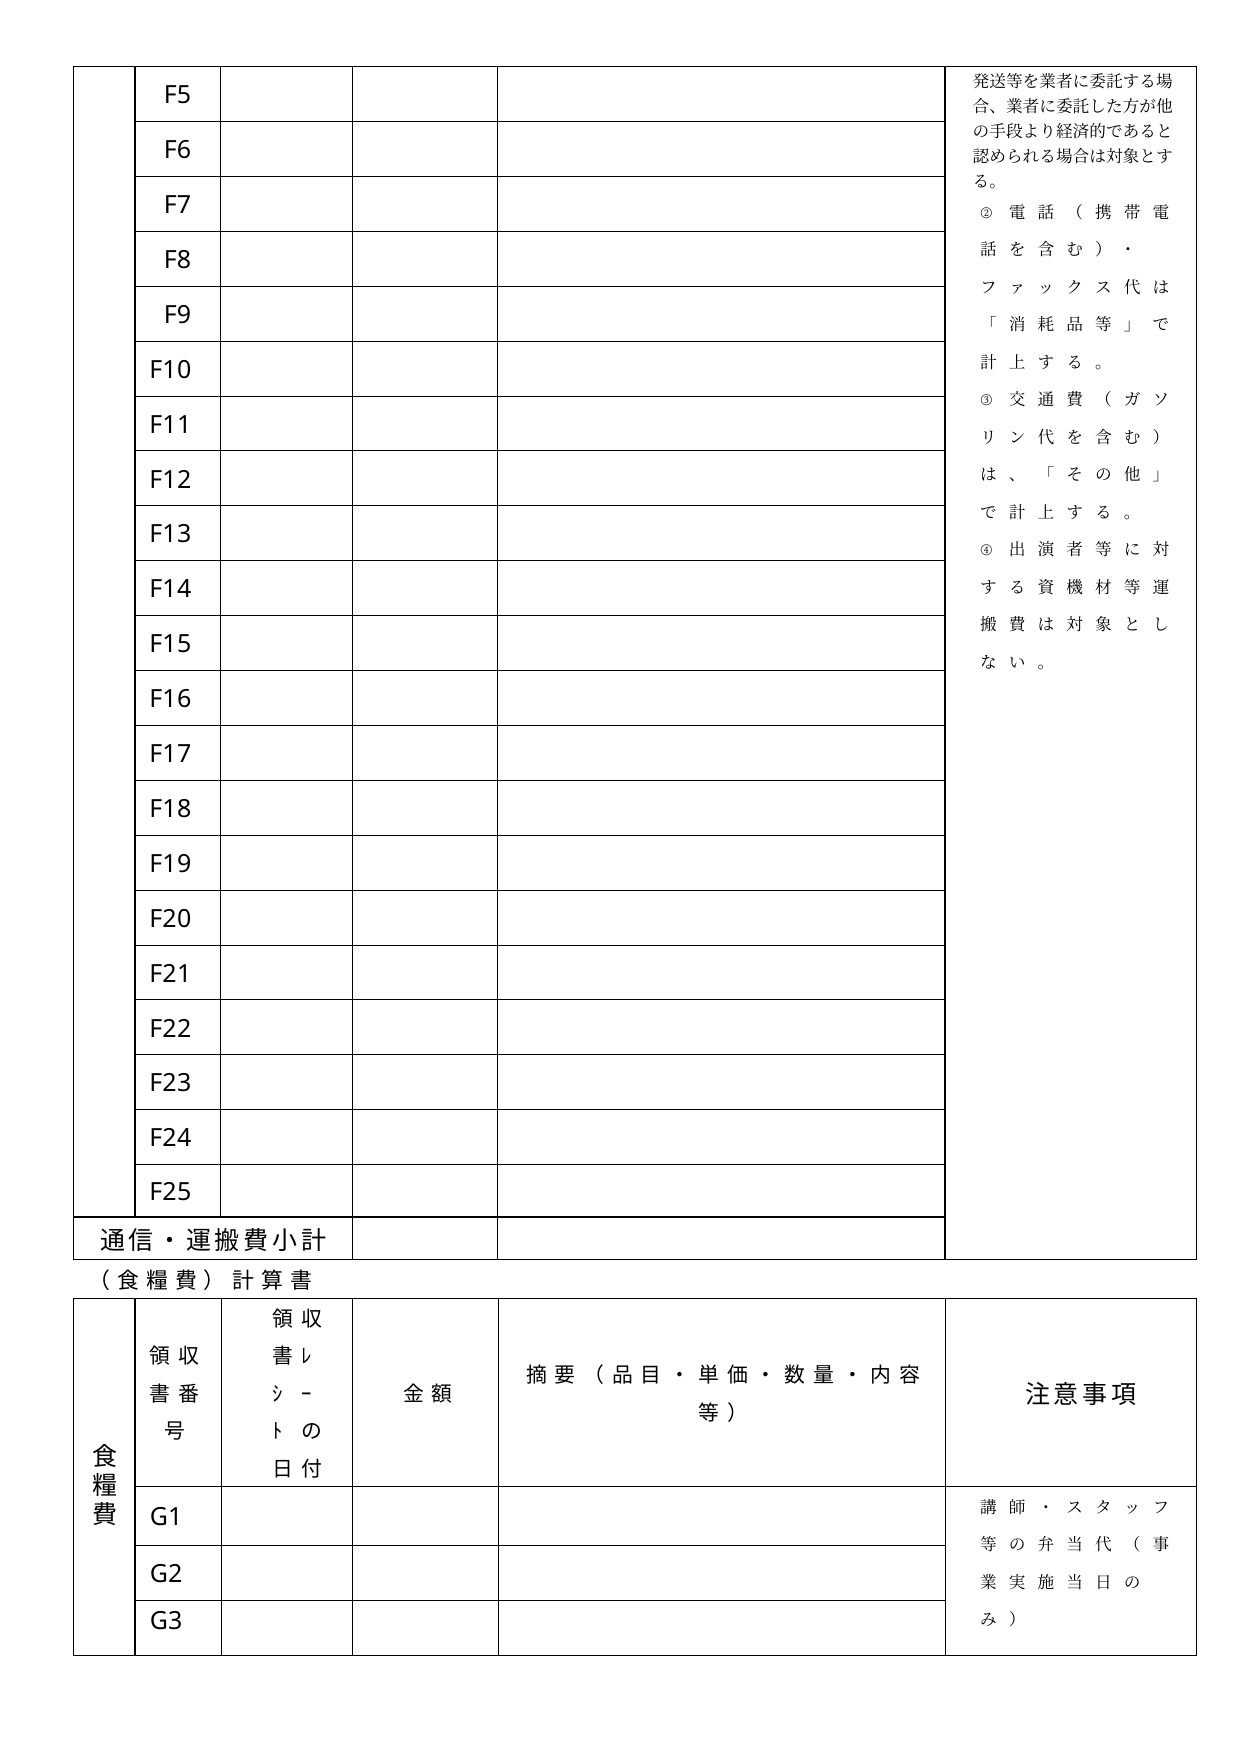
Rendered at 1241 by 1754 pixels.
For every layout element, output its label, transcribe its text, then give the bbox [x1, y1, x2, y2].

table_cell F15 [136, 616, 220, 670]
table_cell [221, 506, 352, 560]
table_cell [499, 1546, 945, 1600]
table_cell [222, 1546, 352, 1600]
table_cell [498, 122, 944, 176]
table_cell [498, 397, 944, 450]
table_cell [353, 177, 497, 231]
table_cell [353, 561, 497, 615]
table_cell F8 [136, 232, 220, 286]
table_cell G1 [136, 1487, 221, 1545]
table_cell G2 [136, 1546, 221, 1600]
table_cell [221, 726, 352, 780]
table_cell [353, 397, 497, 450]
table_cell [498, 561, 944, 615]
table_header 食糧費 [74, 1299, 134, 1654]
table_header 注意事項 [946, 1299, 1196, 1486]
table_cell [498, 1000, 944, 1054]
table_cell [353, 1601, 498, 1654]
table_cell [221, 891, 352, 944]
table_cell [353, 1487, 498, 1545]
table_cell [498, 616, 944, 670]
table_cell [353, 1000, 497, 1054]
table_cell F14 [136, 561, 220, 615]
table_cell [353, 836, 497, 889]
table_cell F17 [136, 726, 220, 780]
table_cell G3 [136, 1601, 221, 1654]
table_cell F5 [136, 67, 220, 121]
table_cell [221, 287, 352, 341]
table_cell [353, 287, 497, 341]
table_cell [353, 946, 497, 999]
table_cell [353, 1110, 497, 1164]
table_cell [498, 946, 944, 999]
table_cell F11 [136, 397, 220, 450]
table_cell F7 [136, 177, 220, 231]
table_cell [498, 891, 944, 944]
table_cell [498, 67, 944, 121]
table_cell [498, 177, 944, 231]
table_cell F6 [136, 122, 220, 176]
table_cell [499, 1601, 945, 1654]
table_cell [221, 671, 352, 725]
table_header 領収書ﾚｼｰﾄの日付 [222, 1299, 352, 1486]
table_cell [221, 177, 352, 231]
table_cell [353, 671, 497, 725]
table_cell [353, 781, 497, 835]
table_cell [498, 1218, 944, 1259]
table_cell [353, 122, 497, 176]
table_cell [221, 451, 352, 505]
table_cell [499, 1487, 945, 1545]
table_cell F9 [136, 287, 220, 341]
table_cell F12 [136, 451, 220, 505]
table_cell [498, 671, 944, 725]
table_cell [221, 1165, 352, 1216]
table_cell [353, 342, 497, 396]
table_cell [498, 1055, 944, 1109]
table_cell [221, 1000, 352, 1054]
table_cell [221, 232, 352, 286]
table_cell [498, 506, 944, 560]
table_cell F21 [136, 946, 220, 999]
table_cell [353, 1546, 498, 1600]
table_cell [221, 397, 352, 450]
table_cell [353, 891, 497, 944]
text （食糧費）計算書 [89, 1260, 1181, 1297]
table_cell [498, 836, 944, 889]
table_cell [353, 67, 497, 121]
table_cell [222, 1487, 352, 1545]
table_cell F25 [136, 1165, 220, 1216]
table_cell F16 [136, 671, 220, 725]
table_cell [353, 451, 497, 505]
table_cell [221, 1055, 352, 1109]
table_cell [353, 1055, 497, 1109]
table_cell [221, 67, 352, 121]
table_cell F23 [136, 1055, 220, 1109]
table_cell F10 [136, 342, 220, 396]
table_cell F18 [136, 781, 220, 835]
table_cell [353, 1165, 497, 1216]
table_cell [221, 616, 352, 670]
table_cell [221, 561, 352, 615]
table_header 領収書番号 [136, 1299, 221, 1486]
table_cell [221, 836, 352, 889]
table_cell [498, 781, 944, 835]
table_cell [353, 506, 497, 560]
table_cell F19 [136, 836, 220, 889]
table_cell [498, 1165, 944, 1216]
table_header 金額 [353, 1299, 498, 1486]
table_cell [222, 1601, 352, 1654]
table_cell [221, 781, 352, 835]
table_cell F20 [136, 891, 220, 944]
table_cell [498, 1110, 944, 1164]
table_cell F22 [136, 1000, 220, 1054]
table_cell [498, 451, 944, 505]
table_cell F24 [136, 1110, 220, 1164]
table_cell [353, 616, 497, 670]
table_cell [353, 1218, 497, 1259]
table_header 摘要（品目・単価・数量・内容等） [499, 1299, 945, 1486]
table_cell [221, 1110, 352, 1164]
table_cell F13 [136, 506, 220, 560]
table_cell [498, 232, 944, 286]
table_cell [221, 946, 352, 999]
table_cell [353, 726, 497, 780]
table_cell 通信・運搬費小計 [74, 1218, 352, 1259]
table_cell [221, 342, 352, 396]
table_cell [498, 726, 944, 780]
table_cell [221, 122, 352, 176]
table_cell [498, 287, 944, 341]
table_cell [498, 342, 944, 396]
table_cell [353, 232, 497, 286]
